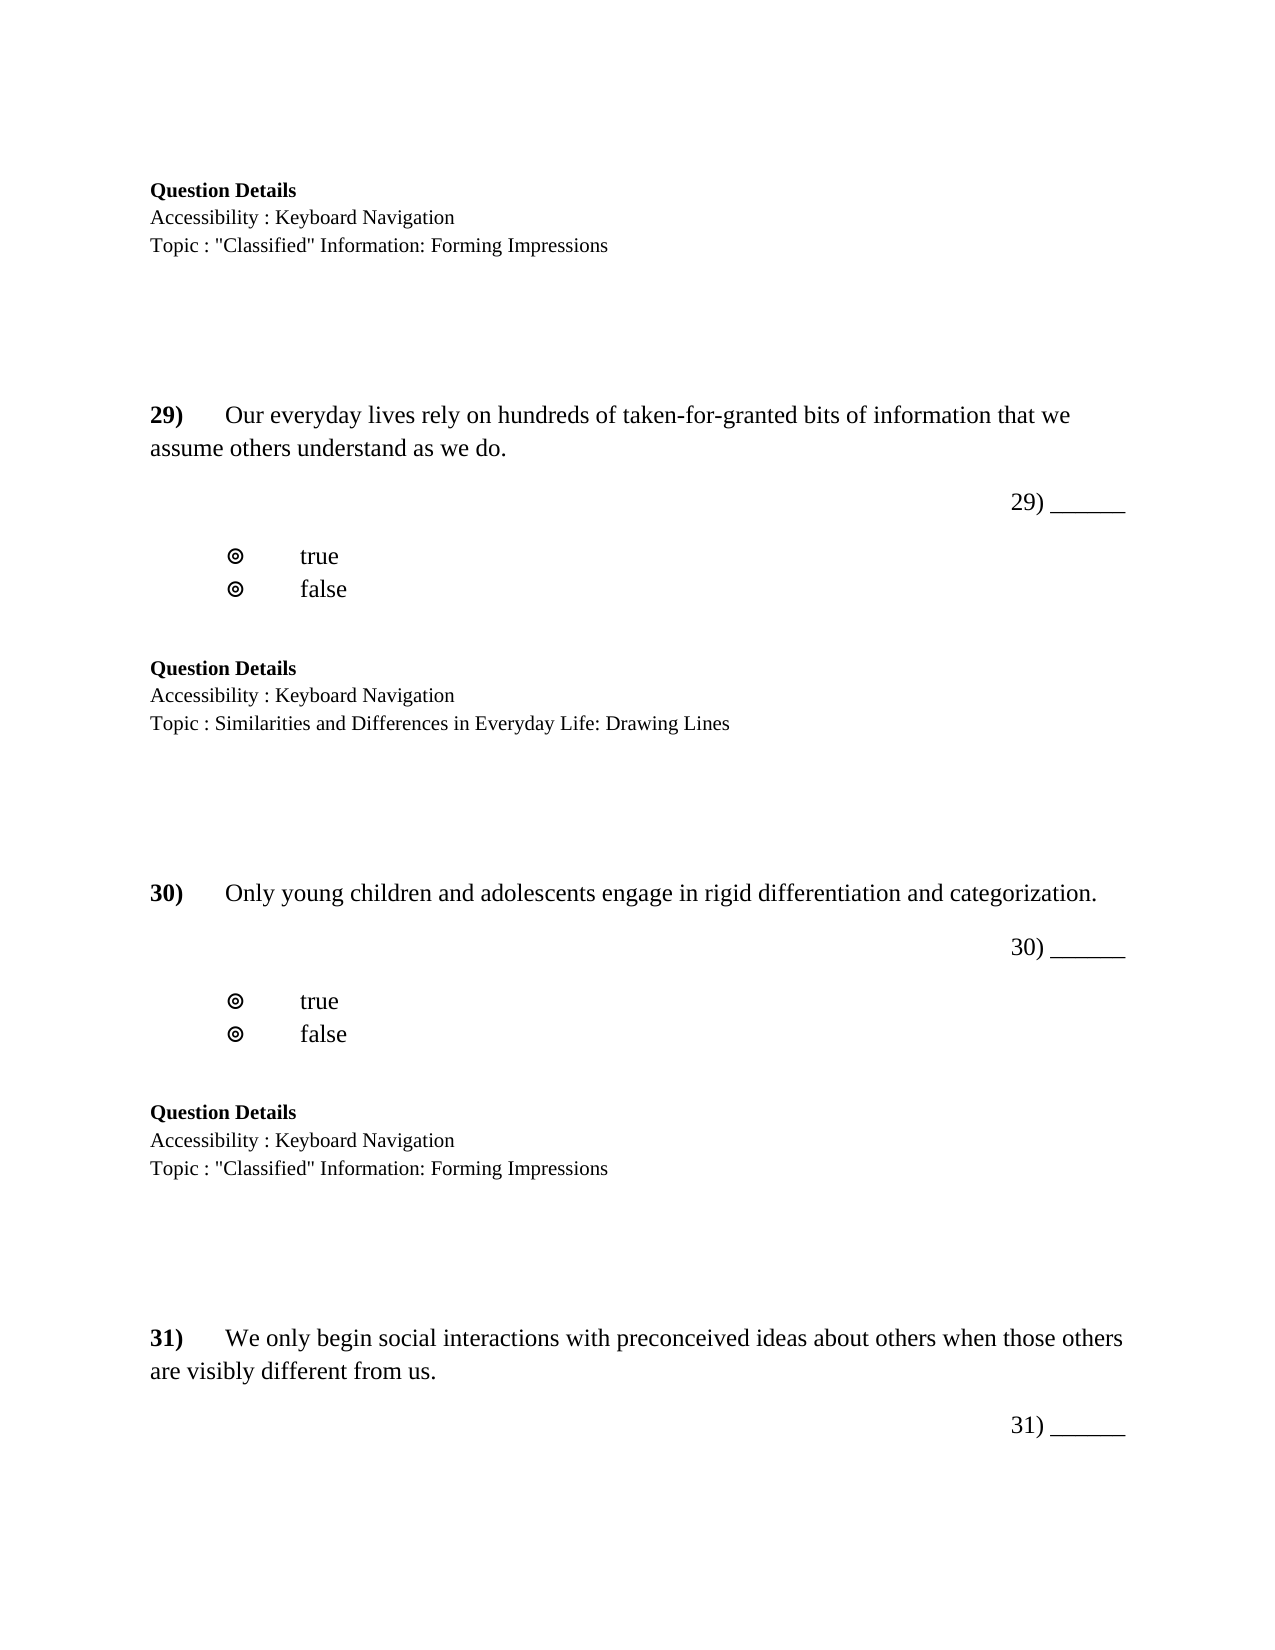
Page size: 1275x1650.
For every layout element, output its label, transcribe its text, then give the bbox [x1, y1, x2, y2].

text 29) Our everyday lives rely on hundreds of taken-for-granted bits of information that we assume others understand as we do. [150, 400, 1125, 462]
text ⊚ true ⊚ false [150, 986, 1125, 1047]
text 29) ______ [150, 487, 1125, 516]
text 30) Only young children and adolescents engage in rigid differentiation and categorization. [150, 878, 1125, 907]
text 31) ______ [150, 1410, 1125, 1438]
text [150, 1073, 1125, 1179]
text ⊚ true ⊚ false [150, 541, 1125, 603]
text Question Details Accessibility : Keyboard Navigation Topic : Similarities and Differences in Everyday Life: Drawing Lines [150, 628, 1125, 735]
text 30) ______ [150, 932, 1125, 961]
text Question Details Accessibility : Keyboard Navigation Topic : "Classified" Information: Forming Impressions [150, 150, 1125, 257]
text 31) We only begin social interactions with preconceived ideas about others when those others are visibly different from us. [150, 1323, 1125, 1384]
